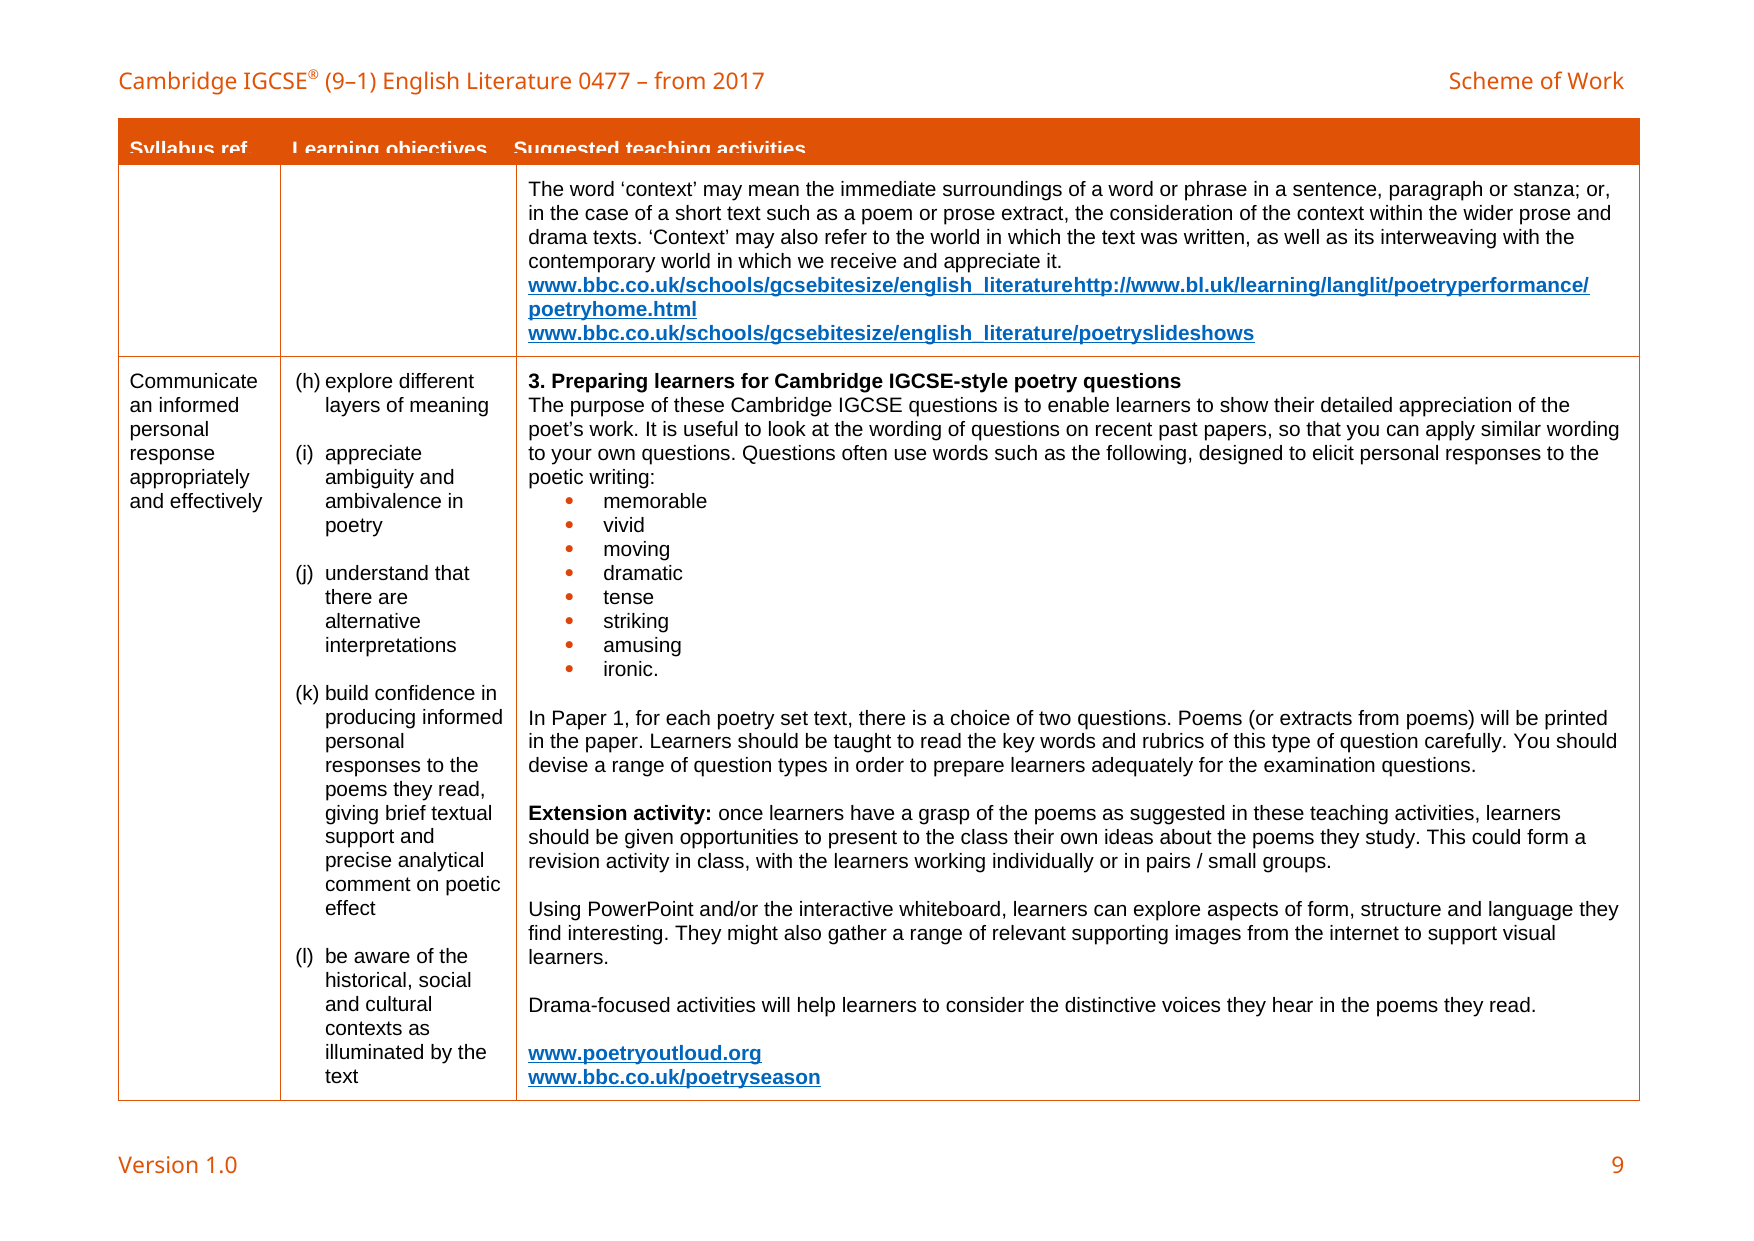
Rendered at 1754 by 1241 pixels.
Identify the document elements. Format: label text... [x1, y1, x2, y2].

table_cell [517, 165, 1639, 356]
table_header Syllabus ref. [119, 119, 280, 164]
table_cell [517, 357, 1639, 1100]
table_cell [119, 165, 280, 356]
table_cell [281, 357, 516, 1100]
table_header Suggested teaching activities [503, 119, 1639, 164]
table_header Learning objectives [281, 119, 502, 164]
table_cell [281, 165, 516, 356]
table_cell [119, 357, 280, 1100]
